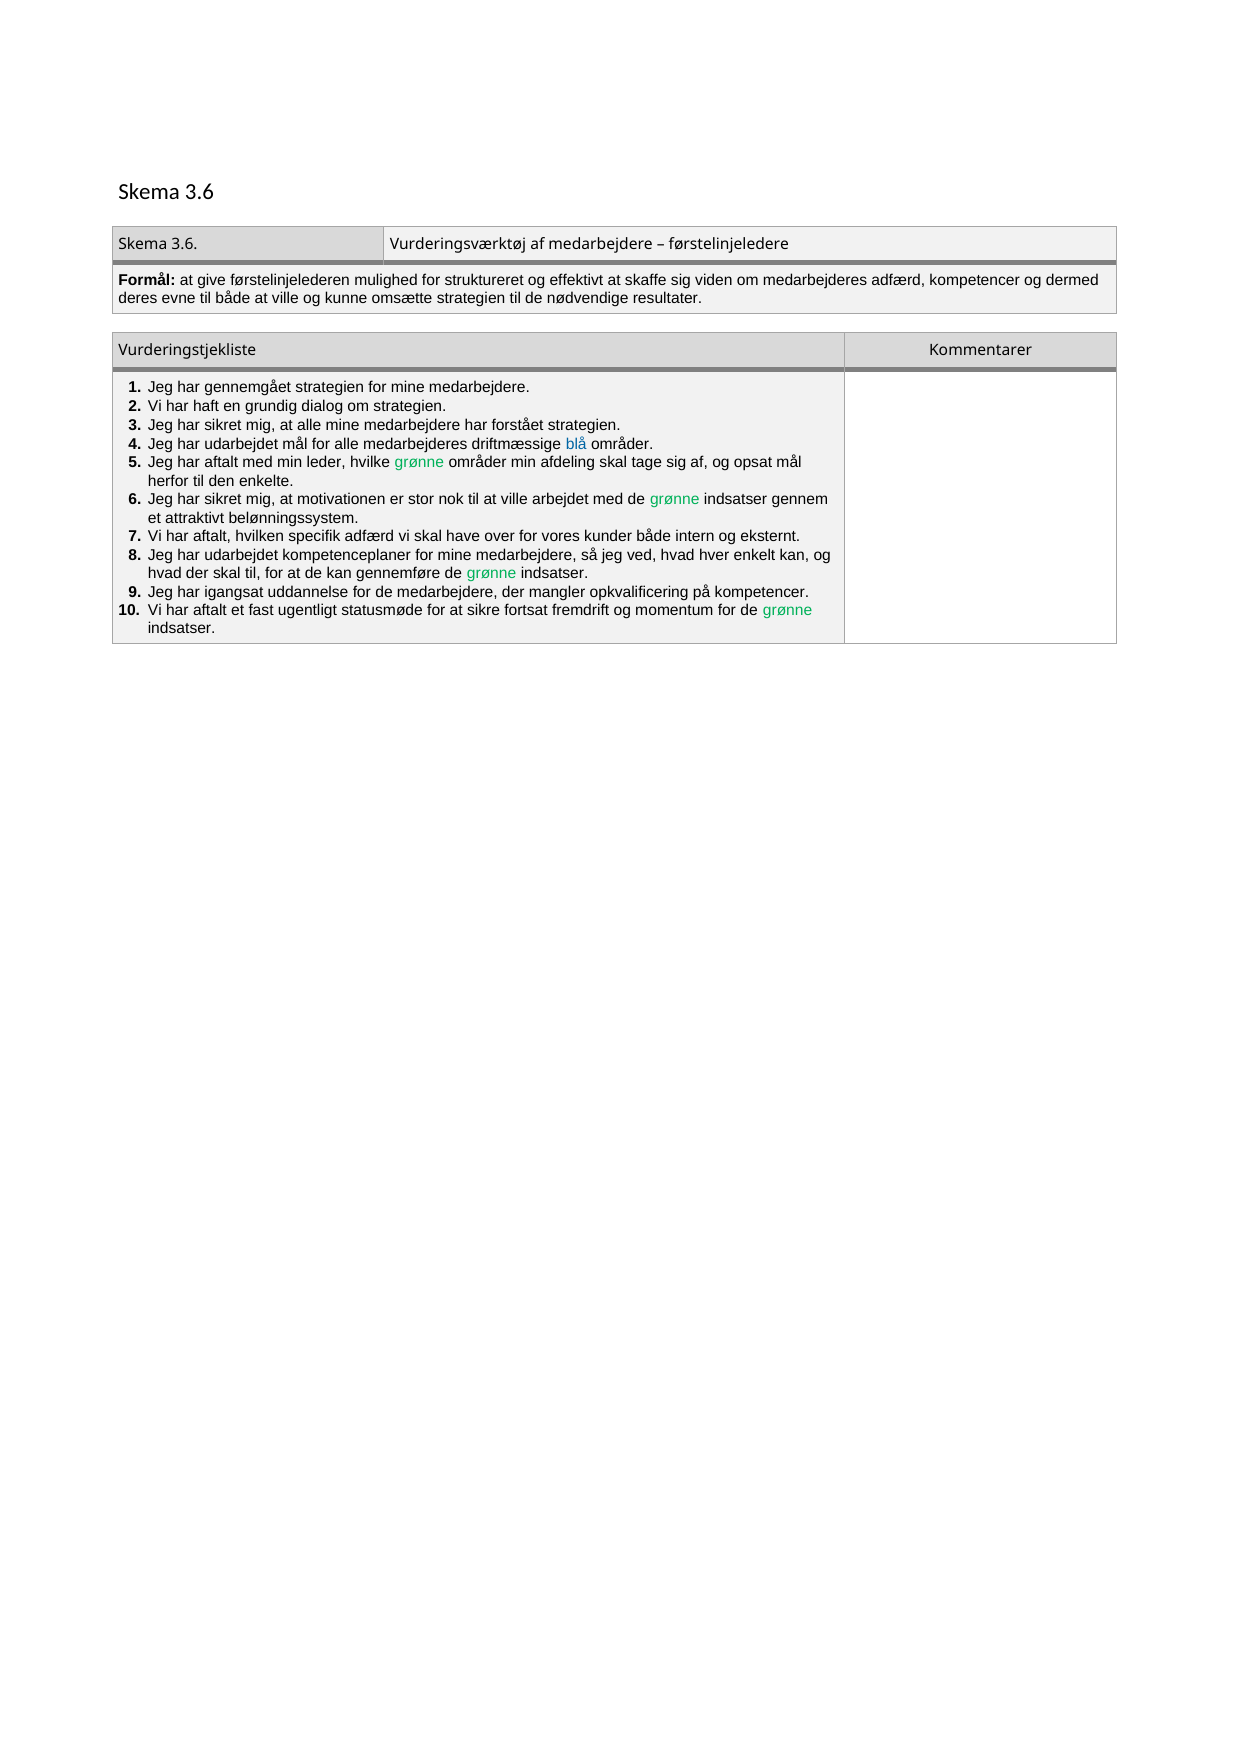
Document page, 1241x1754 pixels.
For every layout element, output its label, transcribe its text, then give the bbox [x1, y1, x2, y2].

table_header Vurderingsværktøj af medarbejdere – førstelinjeledere [384, 227, 1116, 260]
table_header Vurderingstjekliste [113, 333, 844, 367]
table_header Skema 3.6. [113, 227, 383, 260]
table_cell 1. Jeg har gennemgået strategien for mine medarbejdere. 2. Vi har haft en grundig dialog om strategien. 3. Jeg har sikret mig, at alle mine medarbejdere har forstået strategien. 4. Jeg har udarbejdet mål for alle medarbejderes driftmæssige blå områder. 5. Jeg har aftalt med min leder, hvilke grønne områder min afdeling skal tage sig af, og opsat mål herfor til den enkelte. 6. Jeg har sikret mig, at motivationen er stor nok til at ville arbejdet med de grønne indsatser gennem et attraktivt belønningssystem. 7. Vi har aftalt, hvilken specifik adfærd vi skal have over for vores kunder både intern og eksternt. 8. Jeg har udarbejdet kompetenceplaner for mine medarbejdere, så jeg ved, hvad hver enkelt kan, og hvad der skal til, for at de kan gennemføre de grønne indsatser. 9. Jeg har igangsat uddannelse for de medarbejdere, der mangler opkvalificering på kompetencer. 10. Vi har aftalt et fast ugentligt statusmøde for at sikre fortsat fremdrift og momentum for de grønne indsatser. [113, 372, 844, 643]
table_cell Formål: at give førstelinjelederen mulighed for struktureret og effektivt at skaffe sig viden om medarbejderes adfærd, kompetencer og dermed deres evne til både at ville og kunne omsætte strategien til de nødvendige resultater. [113, 265, 1116, 313]
table_cell [845, 372, 1116, 643]
text Skema 3.6 [118, 177, 1122, 205]
table_header Kommentarer [845, 333, 1116, 367]
